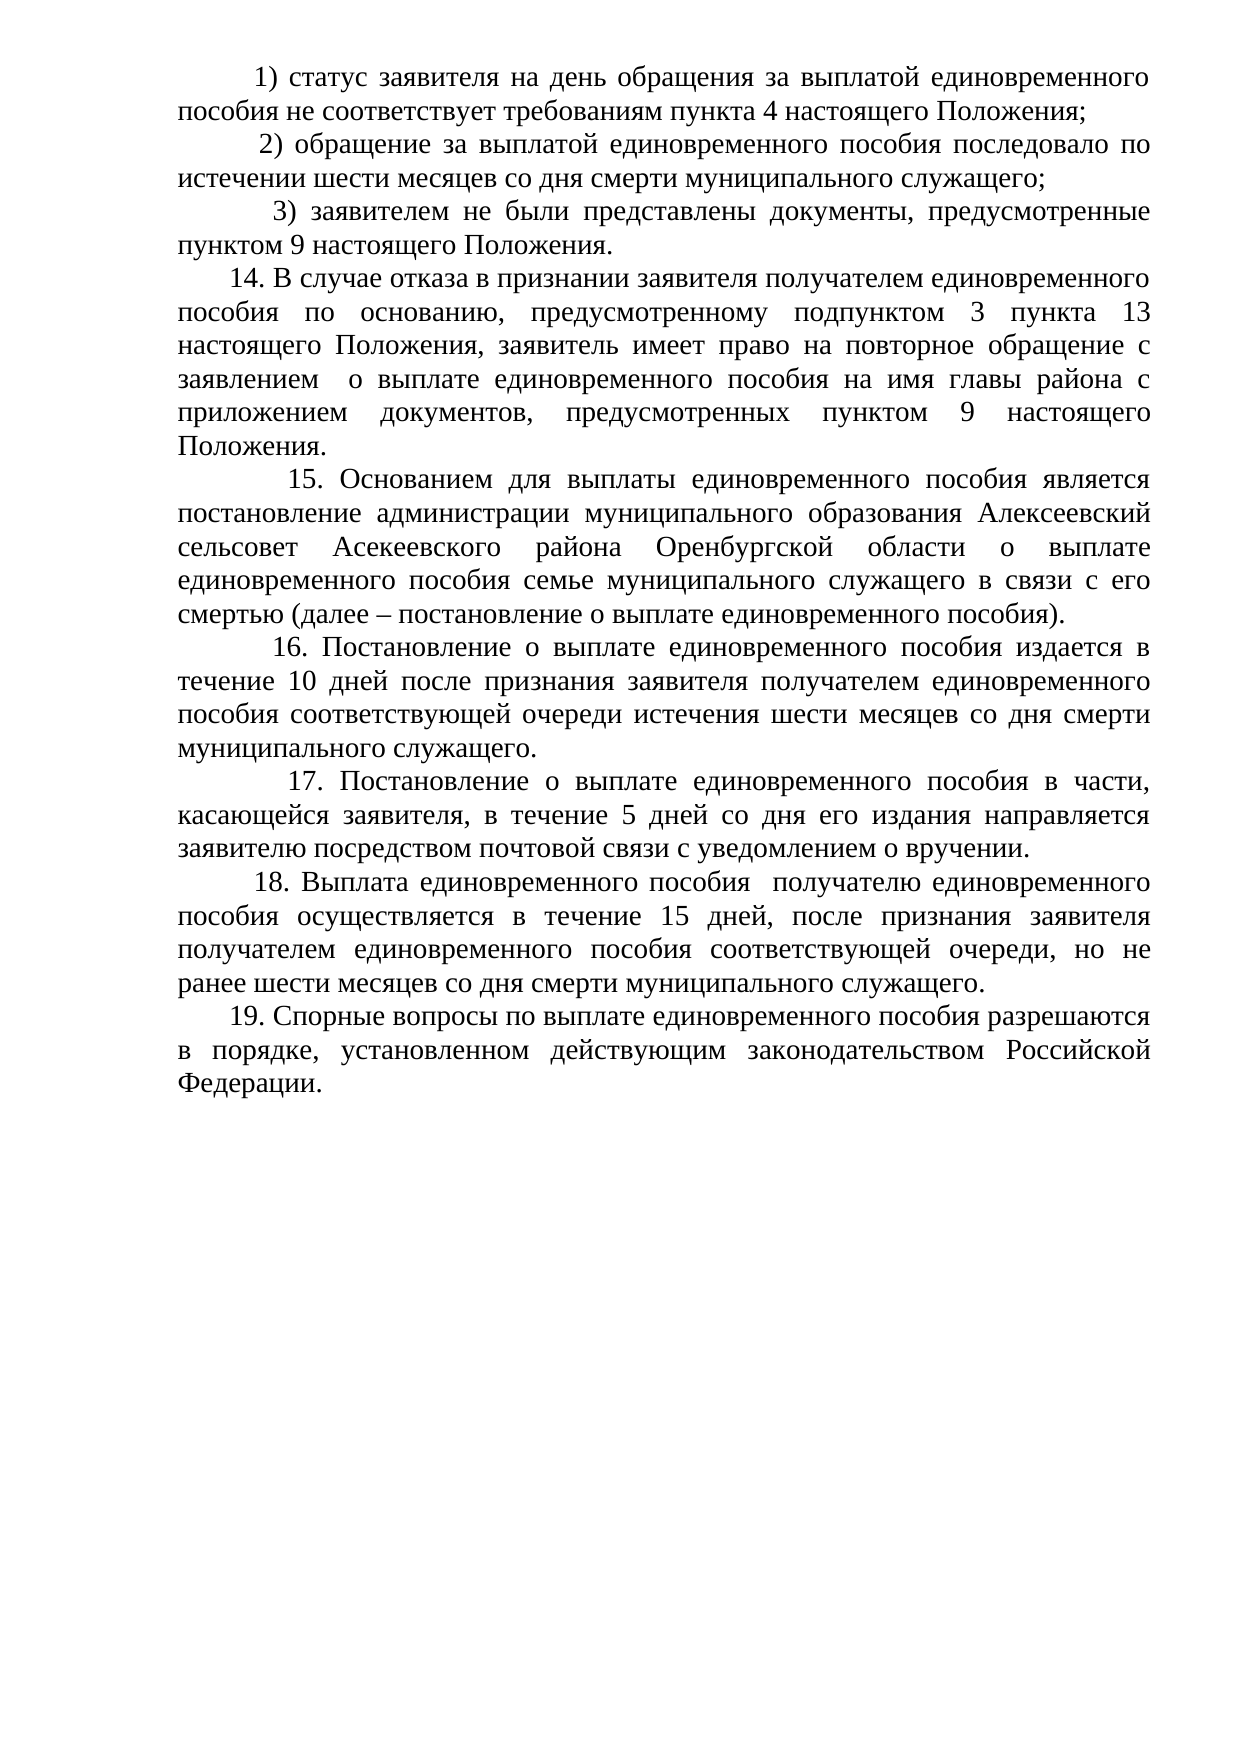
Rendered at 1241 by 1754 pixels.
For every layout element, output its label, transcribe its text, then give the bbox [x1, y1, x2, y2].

text 1) статус заявителя на день обращения за выплатой единовременного пособия не соответствует требованиям пункта 4 настоящего Положения; [177, 59, 1152, 126]
text 17. Постановление о выплате единовременного пособия в части, касающейся заявителя, в течение 5 дней со дня его издания направляется заявителю посредством почтовой связи с уведомлением о вручении. [177, 763, 1152, 864]
text 2) обращение за выплатой единовременного пособия последовало по истечении шести месяцев со дня смерти муниципального служащего; [177, 126, 1152, 193]
text 3) заявителем не были представлены документы, предусмотренные пунктом 9 настоящего Положения. [177, 193, 1152, 260]
text 14. В случае отказа в признании заявителя получателем единовременного пособия по основанию, предусмотренному подпунктом 3 пункта 13 настоящего Положения, заявитель имеет право на повторное обращение с заявлением о выплате единовременного пособия на имя главы района с приложением документов, предусмотренных пунктом 9 настоящего Положения. [177, 260, 1152, 462]
text 19. Спорные вопросы по выплате единовременного пособия разрешаются в порядке, установленном действующим законодательством Российской Федерации. [177, 998, 1152, 1099]
text 18. Выплата единовременного пособия получателю единовременного пособия осуществляется в течение 15 дней, после признания заявителя получателем единовременного пособия соответствующей очереди, но не ранее шести месяцев со дня смерти муниципального служащего. [177, 864, 1152, 998]
text 16. Постановление о выплате единовременного пособия издается в течение 10 дней после признания заявителя получателем единовременного пособия соответствующей очереди истечения шести месяцев со дня смерти муниципального служащего. [177, 629, 1152, 763]
text 15. Основанием для выплаты единовременного пособия является постановление администрации муниципального образования Алексеевский сельсовет Асекеевского района Оренбургской области о выплате единовременного пособия семье муниципального служащего в связи с его смертью (далее – постановление о выплате единовременного пособия). [177, 462, 1152, 629]
